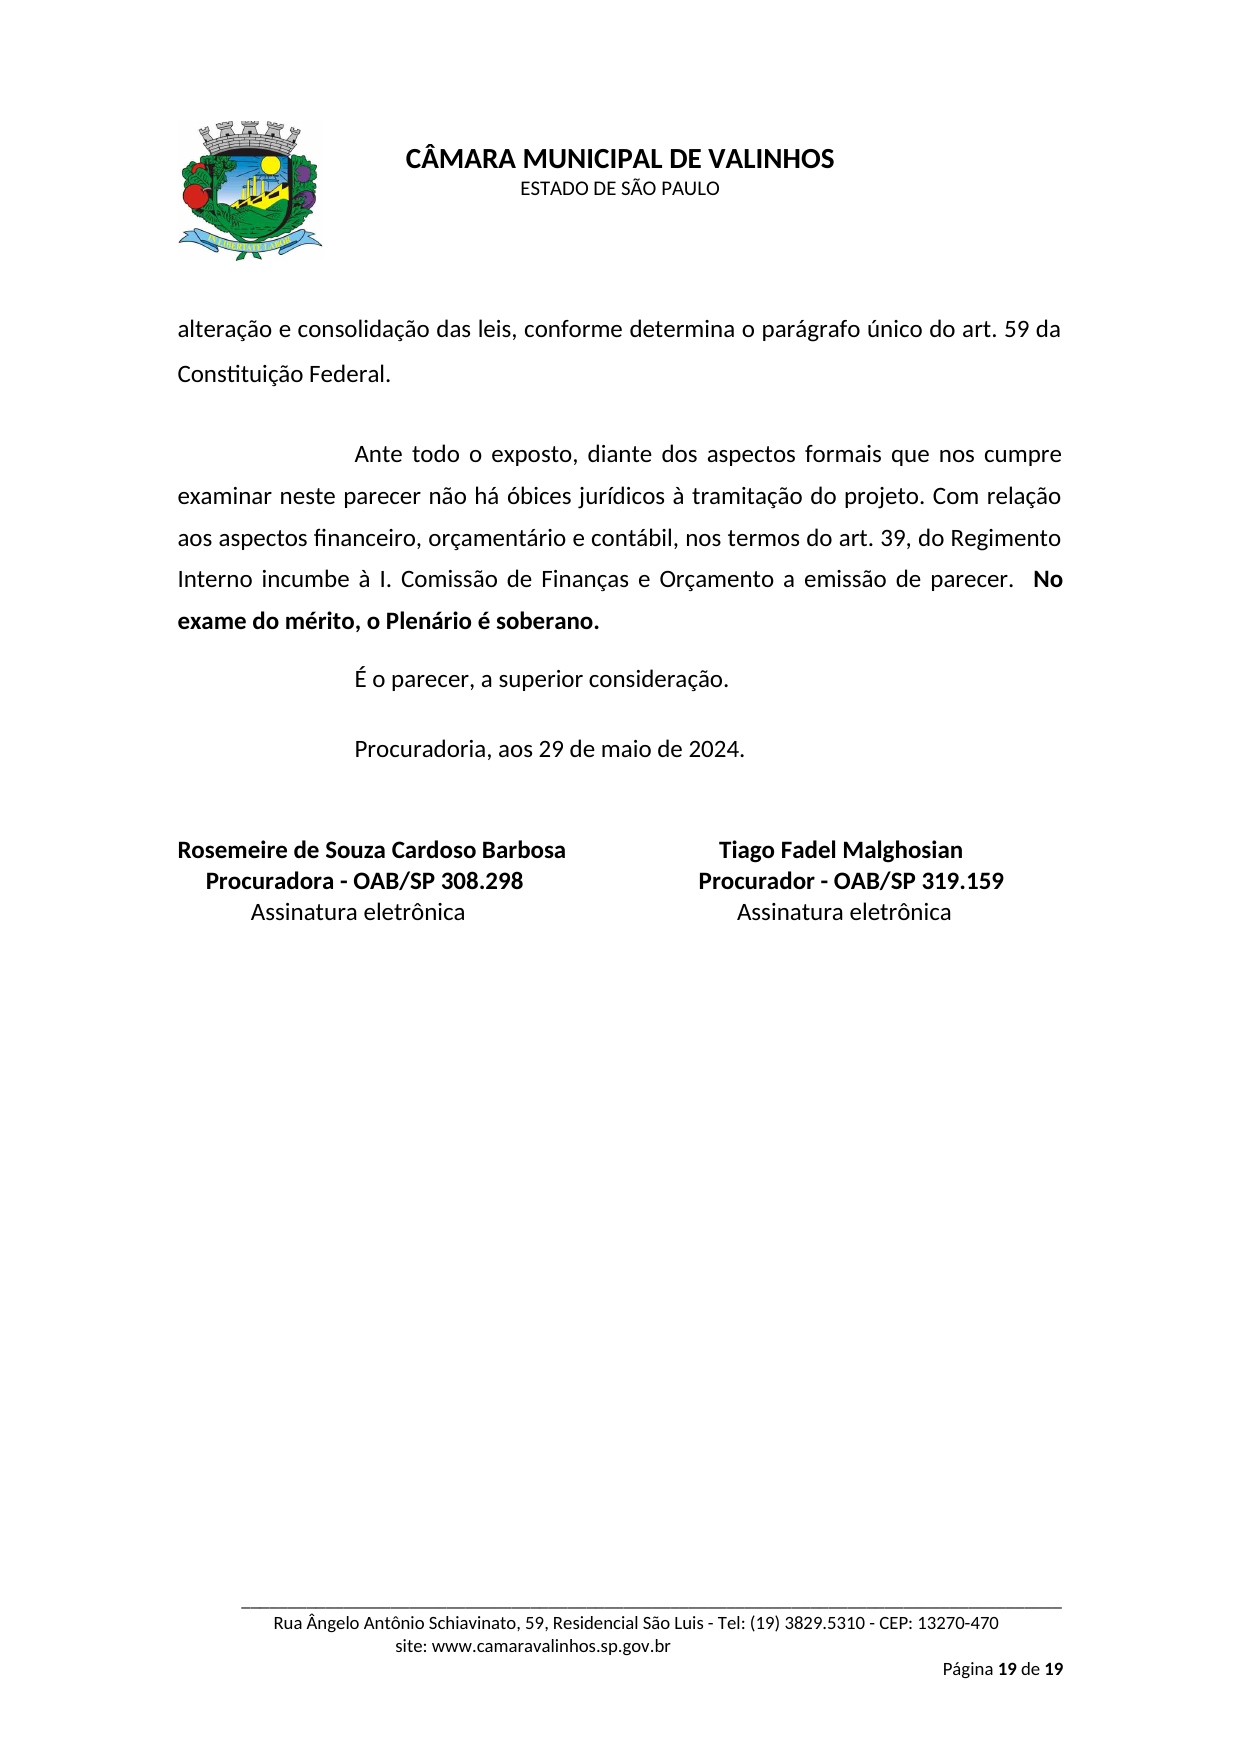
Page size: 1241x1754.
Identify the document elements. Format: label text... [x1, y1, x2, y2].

text Assinatura eletrônica Assinatura eletrônica [177, 896, 1063, 926]
text Procuradora - OAB/SP 308.298 Procurador - OAB/SP 319.159 [177, 865, 1063, 896]
text Rosemeire de Souza Cardoso Barbosa Tiago Fadel Malghosian [177, 835, 1063, 865]
text É o parecer, a superior consideração. [177, 663, 1063, 693]
text Procuradoria, aos 29 de maio de 2024. [177, 733, 1063, 764]
text Ante todo o exposto, diante dos aspectos formais que nos cumpre examinar neste parecer não há óbices jurídicos à tramitação do projeto. Com relação aos aspectos financeiro, orçamentário e contábil, nos termos do art. 39, do Regimento Interno incumbe à I. Comissão de Finanças e Orçamento a emissão de parecer. No exame do mérito, o Plenário é soberano. [177, 429, 1063, 638]
picture [178, 121, 323, 261]
